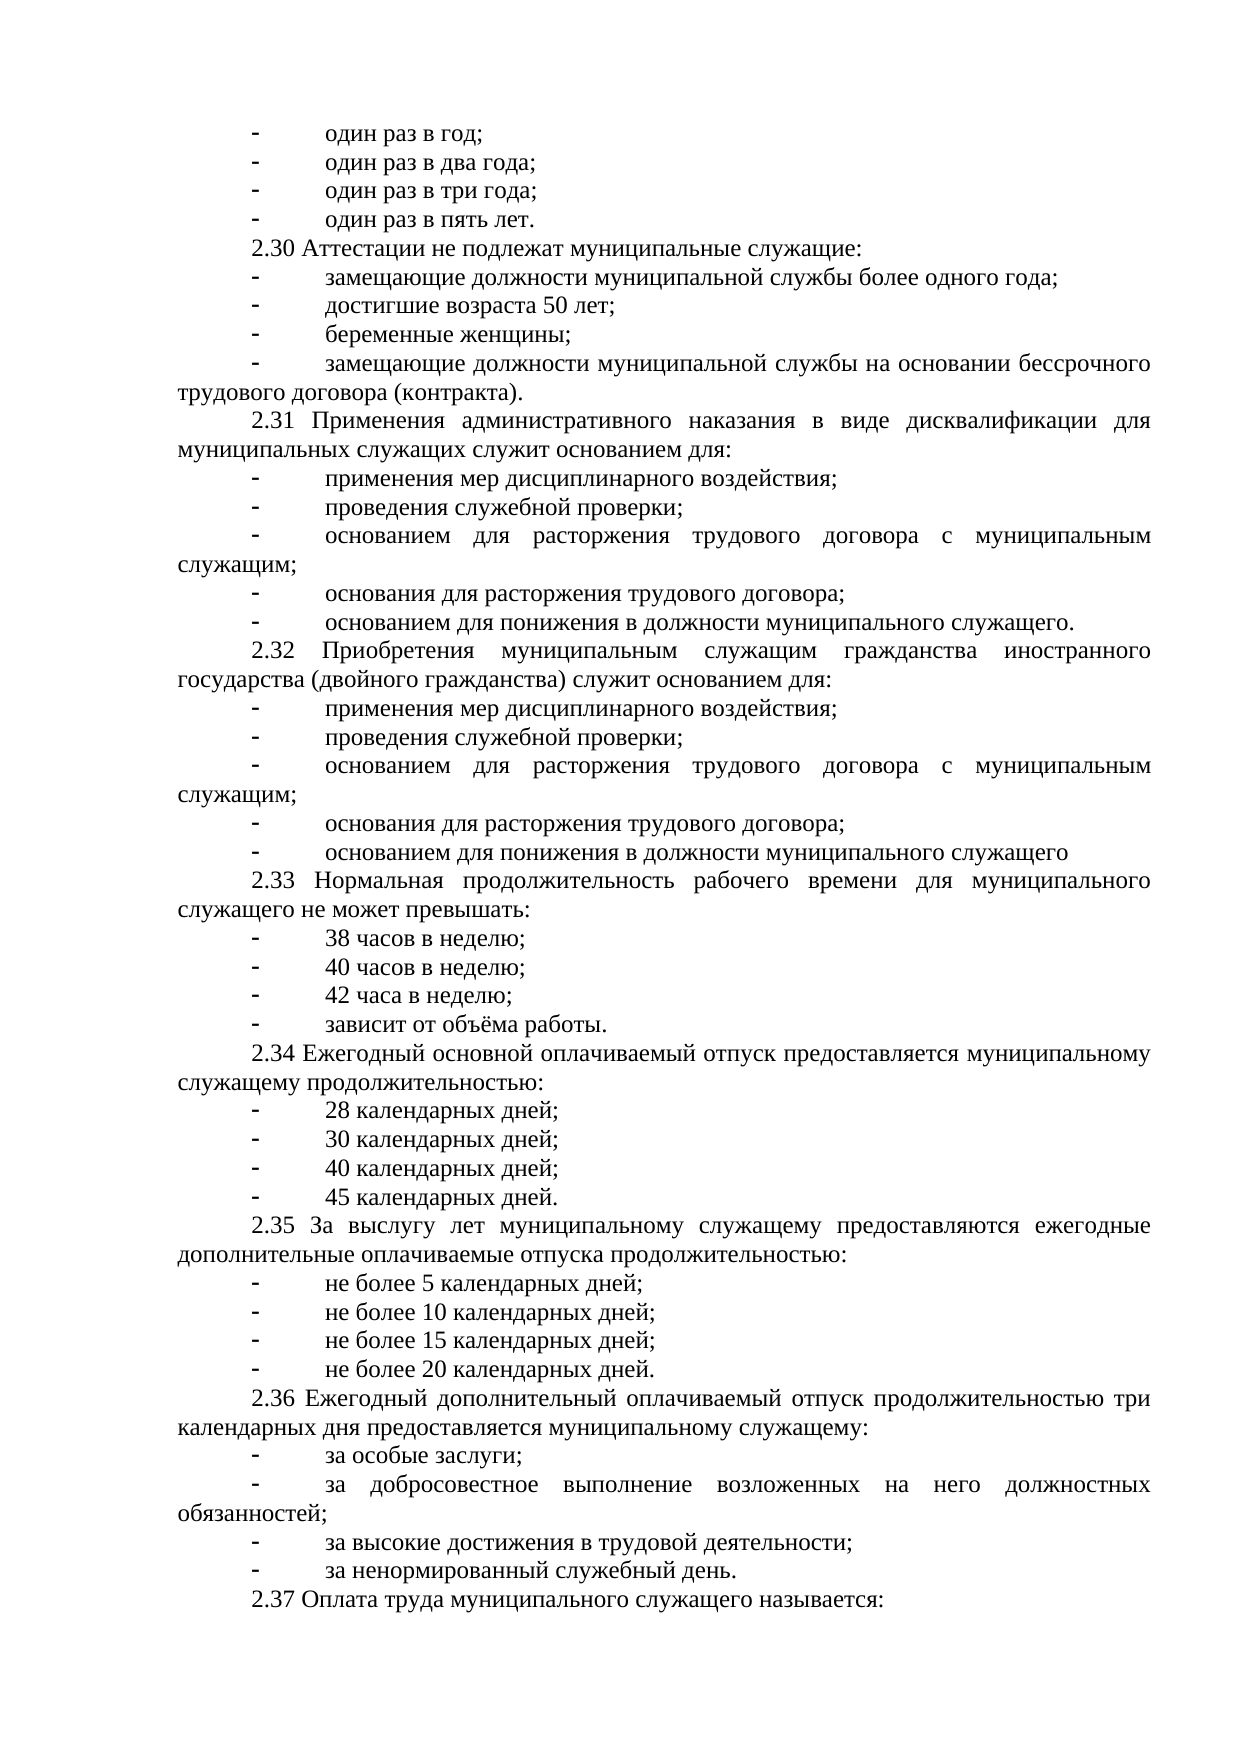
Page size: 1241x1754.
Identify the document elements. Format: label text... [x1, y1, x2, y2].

list не более 5 календарных дней; [177, 1268, 1152, 1297]
list 38 часов в неделю; [177, 923, 1152, 952]
list один раз в два года; [177, 147, 1152, 176]
list достигшие возраста 50 лет; [177, 291, 1152, 319]
list 30 календарных дней; [177, 1124, 1152, 1153]
list за особые заслуги; [177, 1441, 1152, 1469]
list 40 часов в неделю; [177, 952, 1152, 981]
list 45 календарных дней. [177, 1182, 1152, 1211]
list замещающие должности муниципальной службы на основании бессрочного трудового договора (контракта). [177, 348, 1152, 406]
list основанием для понижения в должности муниципального служащего. [177, 607, 1152, 636]
list один раз в год; [177, 118, 1152, 147]
text 2.36 Ежегодный дополнительный оплачиваемый отпуск продолжительностью три календарных дня предоставляется муниципальному служащему: [177, 1383, 1152, 1441]
list основанием для понижения в должности муниципального служащего [177, 837, 1152, 866]
list применения мер дисциплинарного воздействия; [177, 693, 1152, 722]
text 2.34 Ежегодный основной оплачиваемый отпуск предоставляется муниципальному служащему продолжительностью: [177, 1038, 1152, 1096]
list не более 10 календарных дней; [177, 1297, 1152, 1326]
text 2.37 Оплата труда муниципального служащего называется: [177, 1584, 1152, 1613]
list зависит от объёма работы. [177, 1009, 1152, 1038]
text 2.33 Нормальная продолжительность рабочего времени для муниципального служащего не может превышать: [177, 866, 1152, 923]
list замещающие должности муниципальной службы более одного года; [177, 262, 1152, 291]
list не более 15 календарных дней; [177, 1326, 1152, 1354]
list 40 календарных дней; [177, 1153, 1152, 1182]
list основанием для расторжения трудового договора с муниципальным служащим; [177, 751, 1152, 808]
list применения мер дисциплинарного воздействия; [177, 463, 1152, 492]
text 2.32 Приобретения муниципальным служащим гражданства иностранного государства (двойного гражданства) служит основанием для: [177, 636, 1152, 693]
text 2.31 Применения административного наказания в виде дисквалификации для муниципальных служащих служит основанием для: [177, 406, 1152, 463]
text 2.30 Аттестации не подлежат муниципальные служащие: [177, 233, 1152, 262]
list один раз в три года; [177, 176, 1152, 204]
list основания для расторжения трудового договора; [177, 808, 1152, 837]
list не более 20 календарных дней. [177, 1354, 1152, 1383]
list проведения служебной проверки; [177, 722, 1152, 751]
list один раз в пять лет. [177, 204, 1152, 233]
list проведения служебной проверки; [177, 492, 1152, 521]
list за высокие достижения в трудовой деятельности; [177, 1527, 1152, 1556]
list основания для расторжения трудового договора; [177, 578, 1152, 607]
list за ненормированный служебный день. [177, 1556, 1152, 1584]
text 2.35 За выслугу лет муниципальному служащему предоставляются ежегодные дополнительные оплачиваемые отпуска продолжительностью: [177, 1211, 1152, 1268]
list за добросовестное выполнение возложенных на него должностных обязанностей; [177, 1469, 1152, 1527]
list беременные женщины; [177, 319, 1152, 348]
list основанием для расторжения трудового договора с муниципальным служащим; [177, 521, 1152, 578]
list 28 календарных дней; [177, 1096, 1152, 1124]
list 42 часа в неделю; [177, 981, 1152, 1009]
